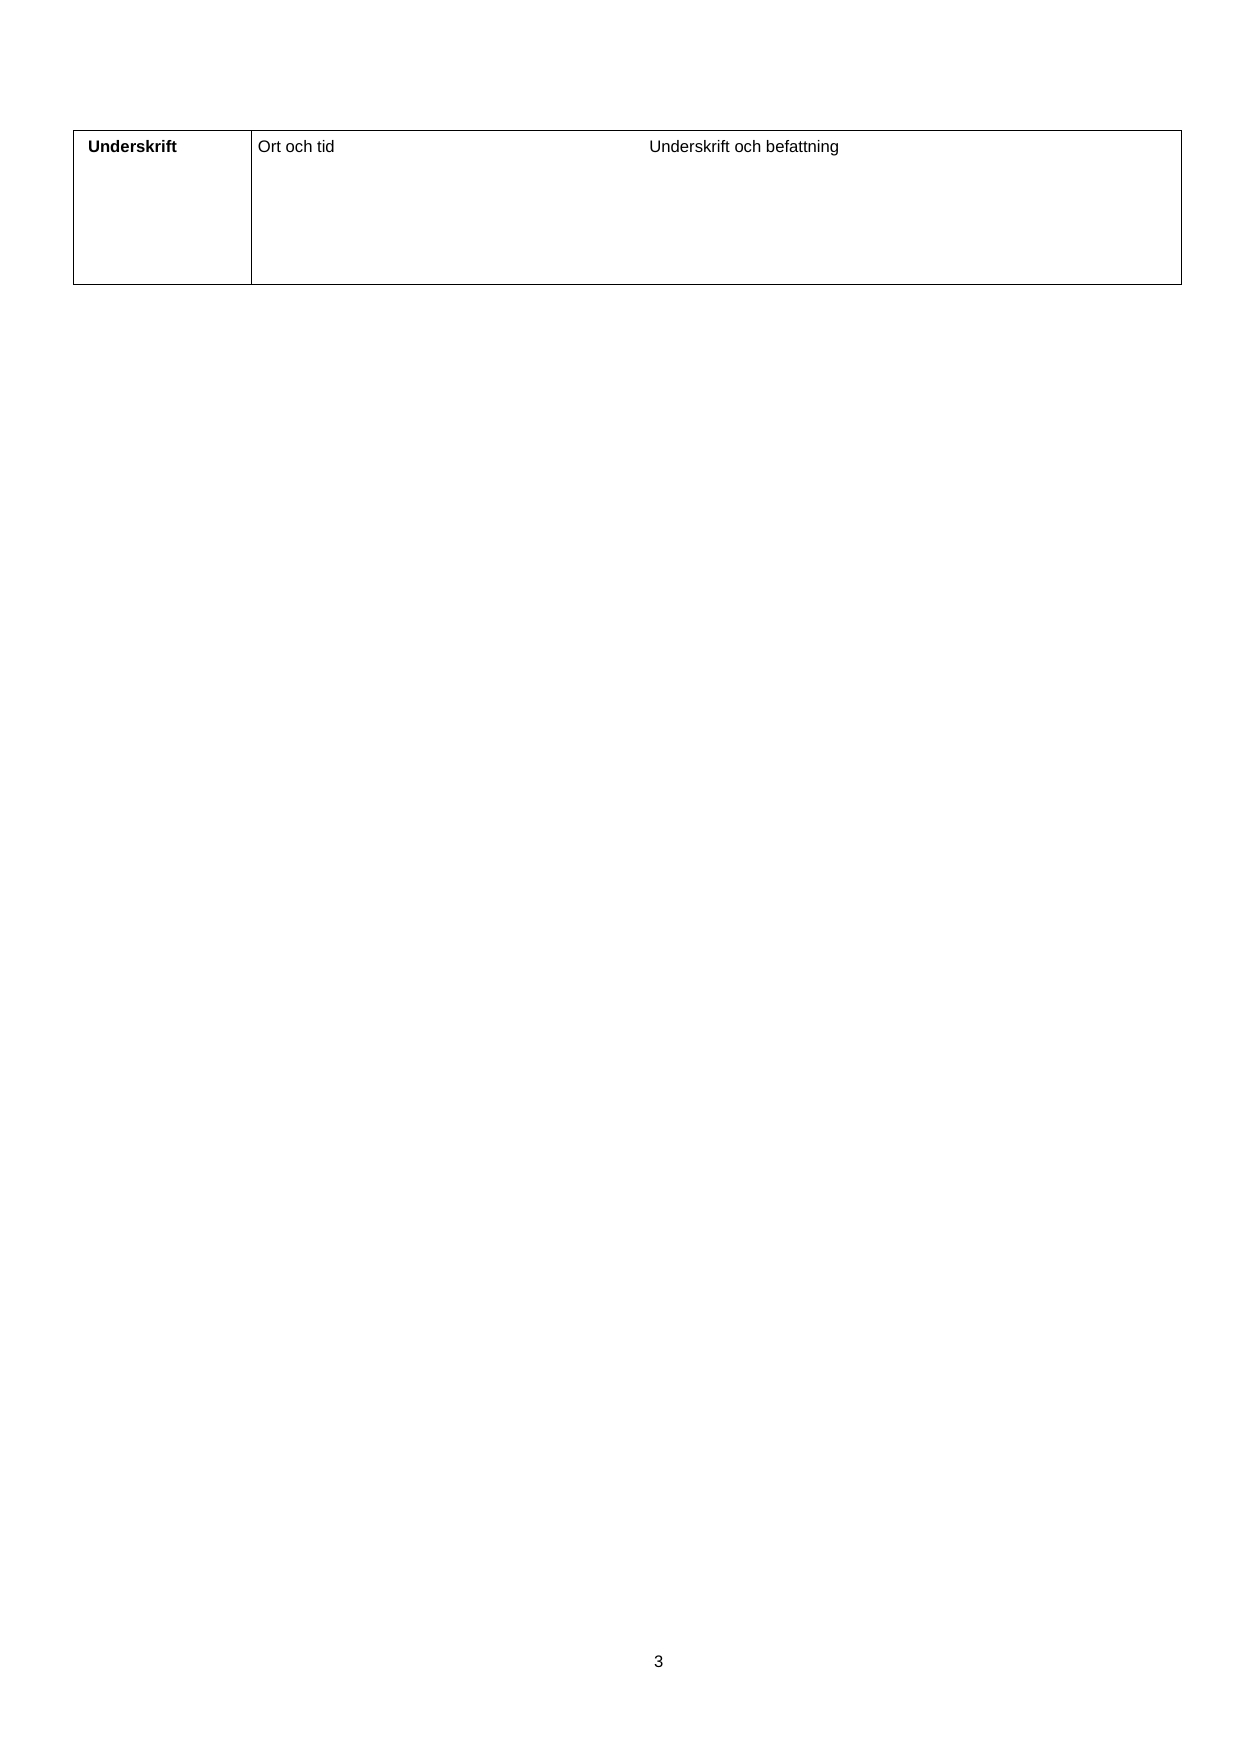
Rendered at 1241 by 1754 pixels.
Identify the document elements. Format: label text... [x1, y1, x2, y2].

table_cell Underskrift [74, 131, 251, 283]
table_cell Ort och tid Underskrift och befattning [252, 131, 1181, 283]
